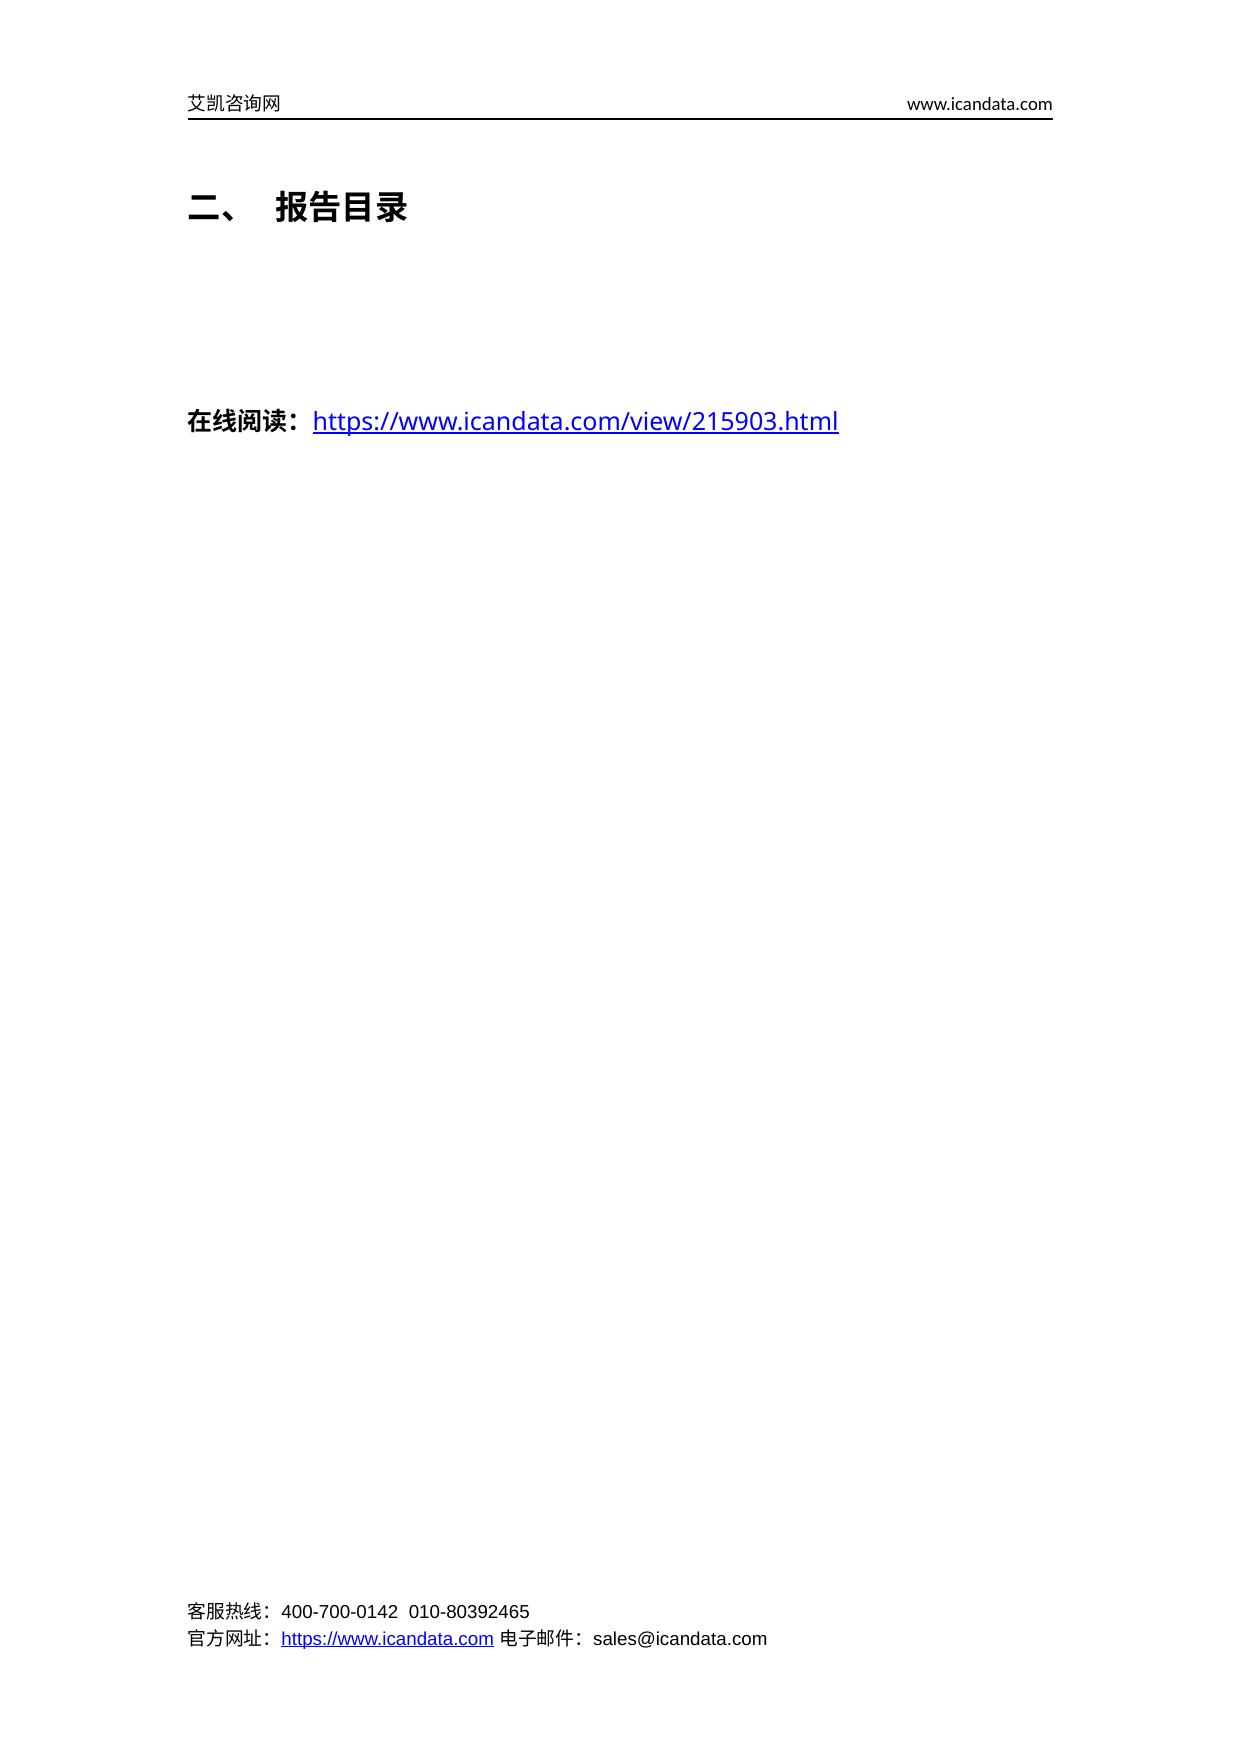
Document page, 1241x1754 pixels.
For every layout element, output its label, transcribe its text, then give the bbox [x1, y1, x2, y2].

text 在线阅读：https://www.icandata.com/view/215903.html [187, 387, 1053, 452]
subtitle 报告目录 [187, 172, 1053, 237]
